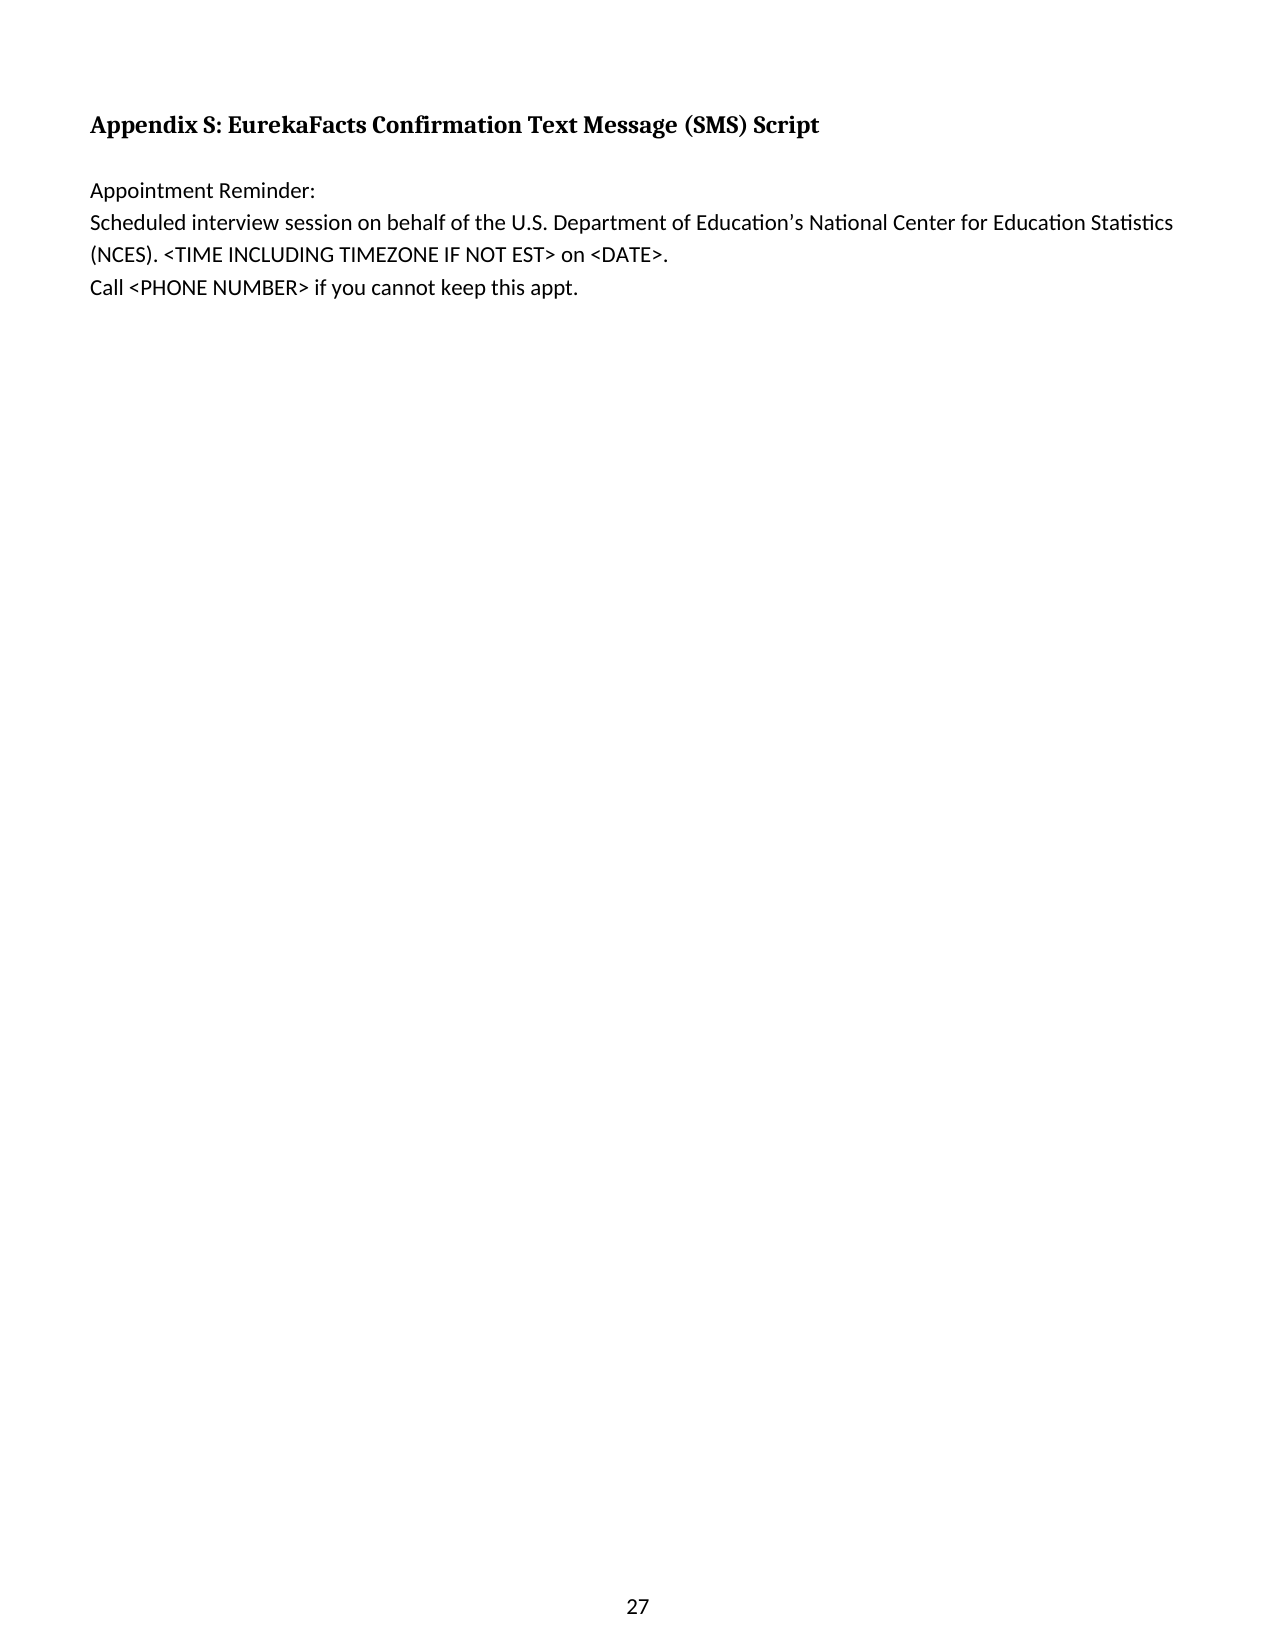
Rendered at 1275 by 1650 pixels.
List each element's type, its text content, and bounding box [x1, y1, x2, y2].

text Appointment Reminder: [90, 176, 1185, 204]
text Call <PHONE NUMBER> if you cannot keep this appt. [90, 273, 1185, 301]
subtitle Appendix S: EurekaFacts Confirmation Text Message (SMS) Script [90, 111, 1185, 139]
text Scheduled interview session on behalf of the U.S. Department of Education’s National Center for Education Statistics (NCES). <TIME INCLUDING TIMEZONE IF NOT EST> on <DATE>. [90, 208, 1185, 268]
